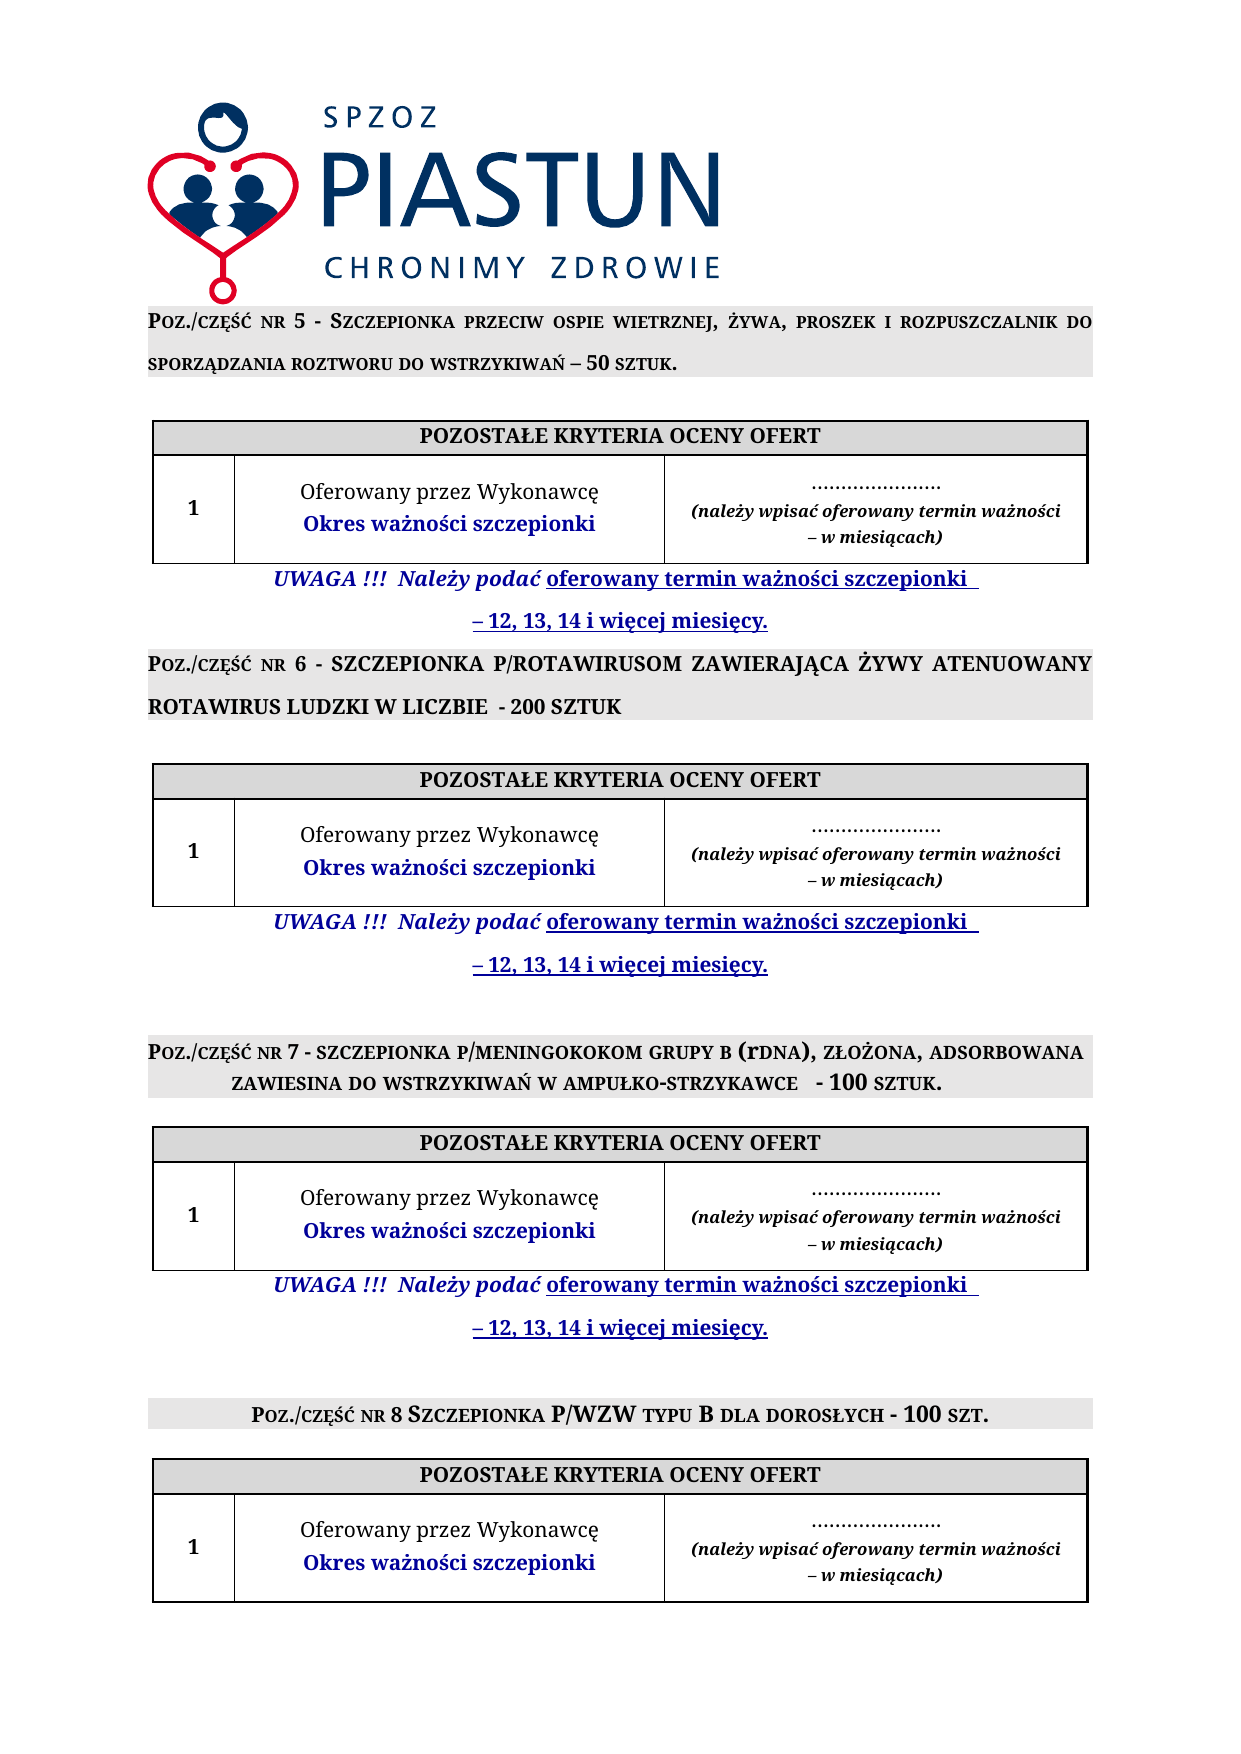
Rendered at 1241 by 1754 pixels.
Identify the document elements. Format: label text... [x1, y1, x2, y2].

text – 12, 13, 14 i więcej miesięcy. [148, 950, 1093, 978]
table_header POZOSTAŁE KRYTERIA OCENY OFERT [154, 422, 1086, 454]
table_cell Oferowany przez Wykonawcę Okres ważności szczepionki [235, 1163, 664, 1269]
text UWAGA !!! Należy podać oferowany termin ważności szczepionki [148, 907, 1093, 936]
table_cell …………………. (należy wpisać oferowany termin ważności – w miesiącach) [665, 1163, 1086, 1269]
table_cell …………………. (należy wpisać oferowany termin ważności – w miesiącach) [665, 800, 1086, 906]
table_cell …………………. (należy wpisać oferowany termin ważności – w miesiącach) [665, 1495, 1086, 1601]
text – 12, 13, 14 i więcej miesięcy. [148, 1313, 1093, 1342]
table_cell Oferowany przez Wykonawcę Okres ważności szczepionki [235, 800, 664, 906]
table_cell 1 [154, 1163, 234, 1269]
text UWAGA !!! Należy podać oferowany termin ważności szczepionki [148, 564, 1093, 592]
table_header POZOSTAŁE KRYTERIA OCENY OFERT [154, 765, 1086, 798]
table_cell …………………. (należy wpisać oferowany termin ważności – w miesiącach) [665, 456, 1086, 563]
list Poz./część nr 8 Szczepionka P/WZW typu B dla dorosłych - 100 szt. [148, 1398, 1093, 1429]
text Poz./część nr 6 - SZCZEPIONKA P/ROTAWIRUSOM ZAWIERAJĄCA ŻYWY ATENUOWANY ROTAWIRUS LUDZKI W LICZBIE - 200 SZTUK [148, 649, 1093, 720]
text Poz./część nr 7 - szczepionka p/meningokokom grupy b (rdna), złożona, adsorbowana [148, 1035, 1093, 1066]
text Poz./część nr 5 - Szczepionka przeciw ospie wietrznej, żywa, proszek i rozpuszczalnik do sporządzania roztworu do wstrzykiwań – 50 sztuk. [148, 306, 1093, 377]
table_cell Oferowany przez Wykonawcę Okres ważności szczepionki [235, 1495, 664, 1601]
text – 12, 13, 14 i więcej miesięcy. [148, 607, 1093, 635]
table_cell Oferowany przez Wykonawcę Okres ważności szczepionki [235, 456, 664, 563]
table_header POZOSTAŁE KRYTERIA OCENY OFERT [154, 1128, 1086, 1161]
text zawiesina do wstrzykiwań w ampułko-strzykawce - 100 sztuk. [148, 1066, 1093, 1098]
table_header POZOSTAŁE KRYTERIA OCENY OFERT [154, 1460, 1086, 1493]
table_cell 1 [154, 456, 234, 563]
text UWAGA !!! Należy podać oferowany termin ważności szczepionki [148, 1271, 1093, 1299]
table_cell 1 [154, 1495, 234, 1601]
table_cell 1 [154, 800, 234, 906]
